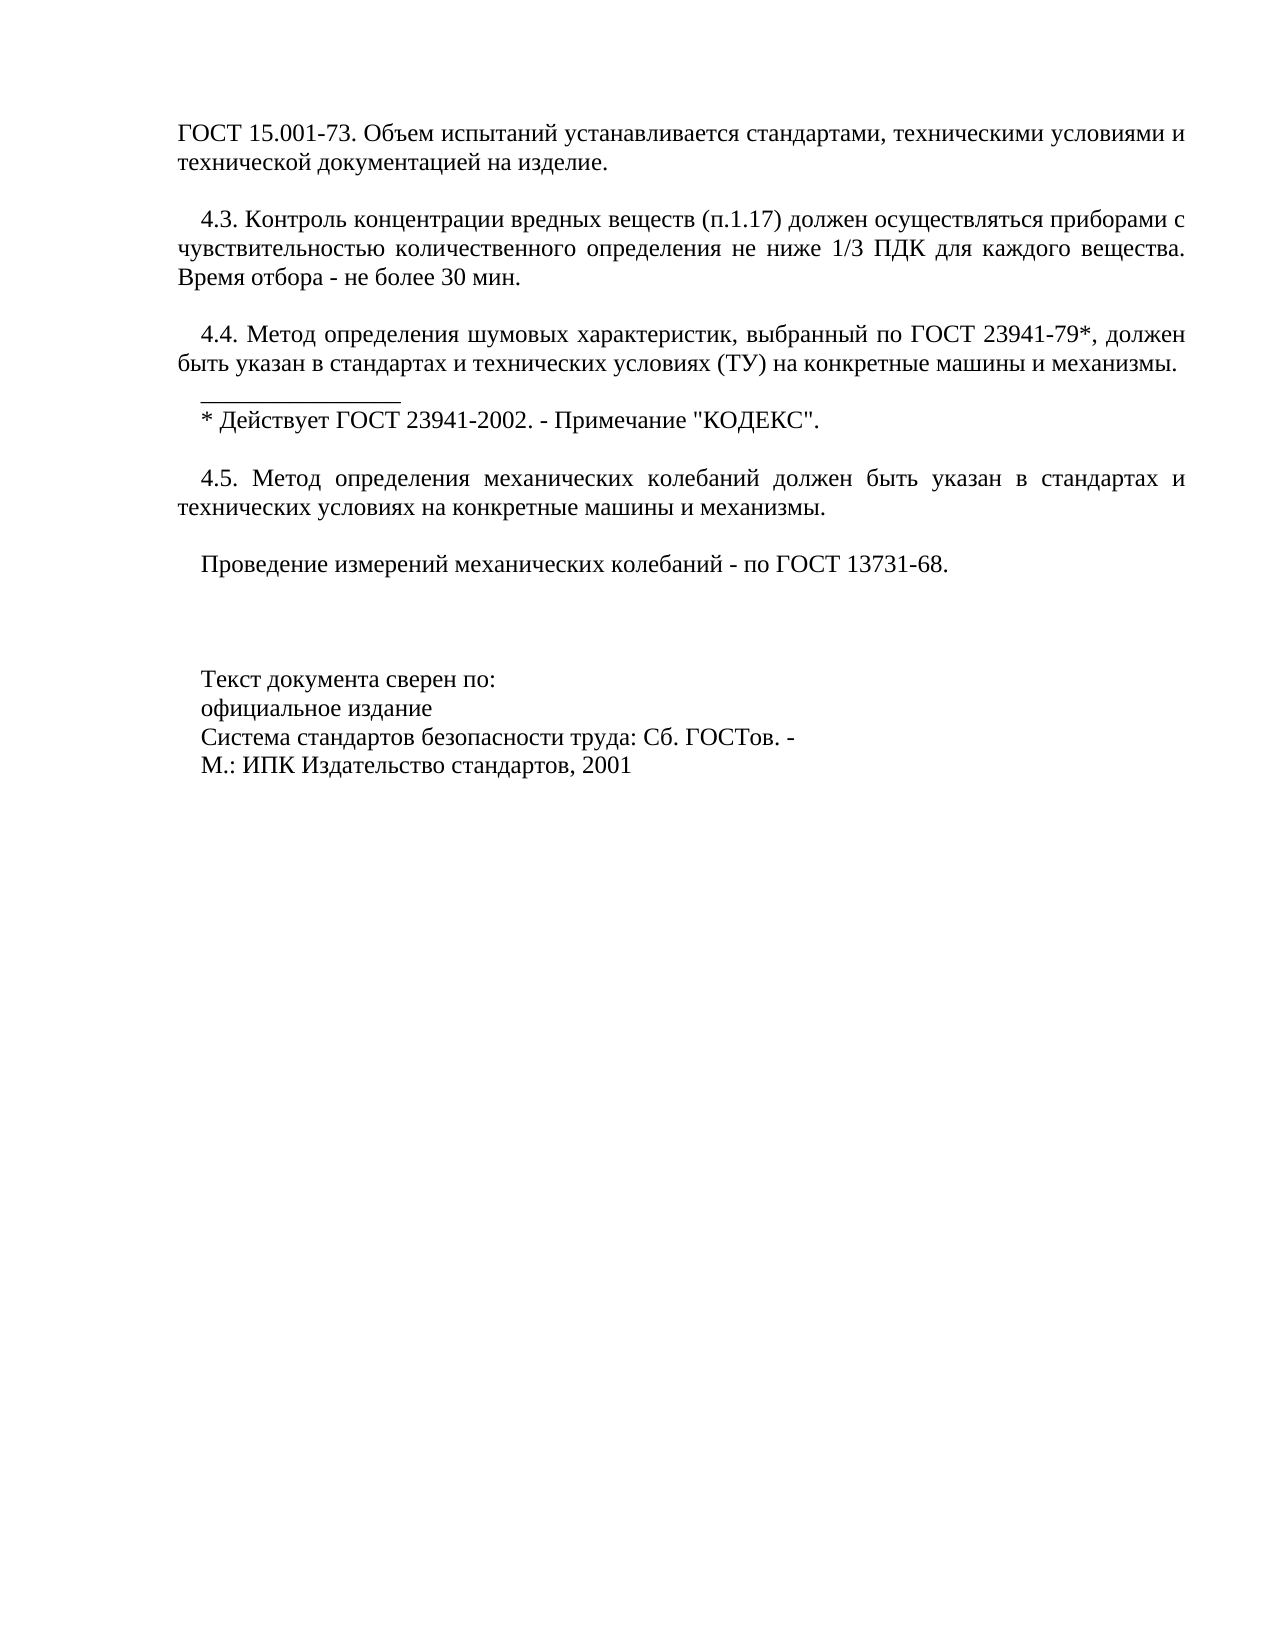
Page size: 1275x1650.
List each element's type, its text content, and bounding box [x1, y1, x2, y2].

text ________________ [177, 377, 1186, 406]
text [177, 118, 1186, 176]
text * Действует #M12291 1200030474ГОСТ 23941-2002#S. - Примечание "КОДЕКС". [177, 406, 1186, 434]
text официальное издание [177, 693, 1186, 722]
text 4.5. Метод определения механических колебаний должен быть указан в стандартах и технических условиях на конкретные машины и механизмы. [177, 463, 1186, 521]
text Текст документа сверен по: [177, 664, 1186, 693]
text 4.3. Контроль концентрации вредных веществ (п.1.17) должен осуществляться приборами с чувствительностью количественного определения не ниже 1/3 ПДК для каждого вещества. Время отбора - не более 30 мин. [177, 204, 1186, 291]
text Система стандартов безопасности труда: Сб. ГОСТов. - [177, 722, 1186, 751]
text М.: ИПК Издательство стандартов, 2001 [177, 751, 1186, 779]
text Проведение измерений механических колебаний - по ГОСТ 13731-68. [177, 549, 1186, 578]
text 4.4. Метод определения шумовых характеристик, выбранный по ГОСТ 23941-79*, должен быть указан в стандартах и технических условиях (ТУ) на конкретные машины и механизмы. [177, 319, 1186, 377]
